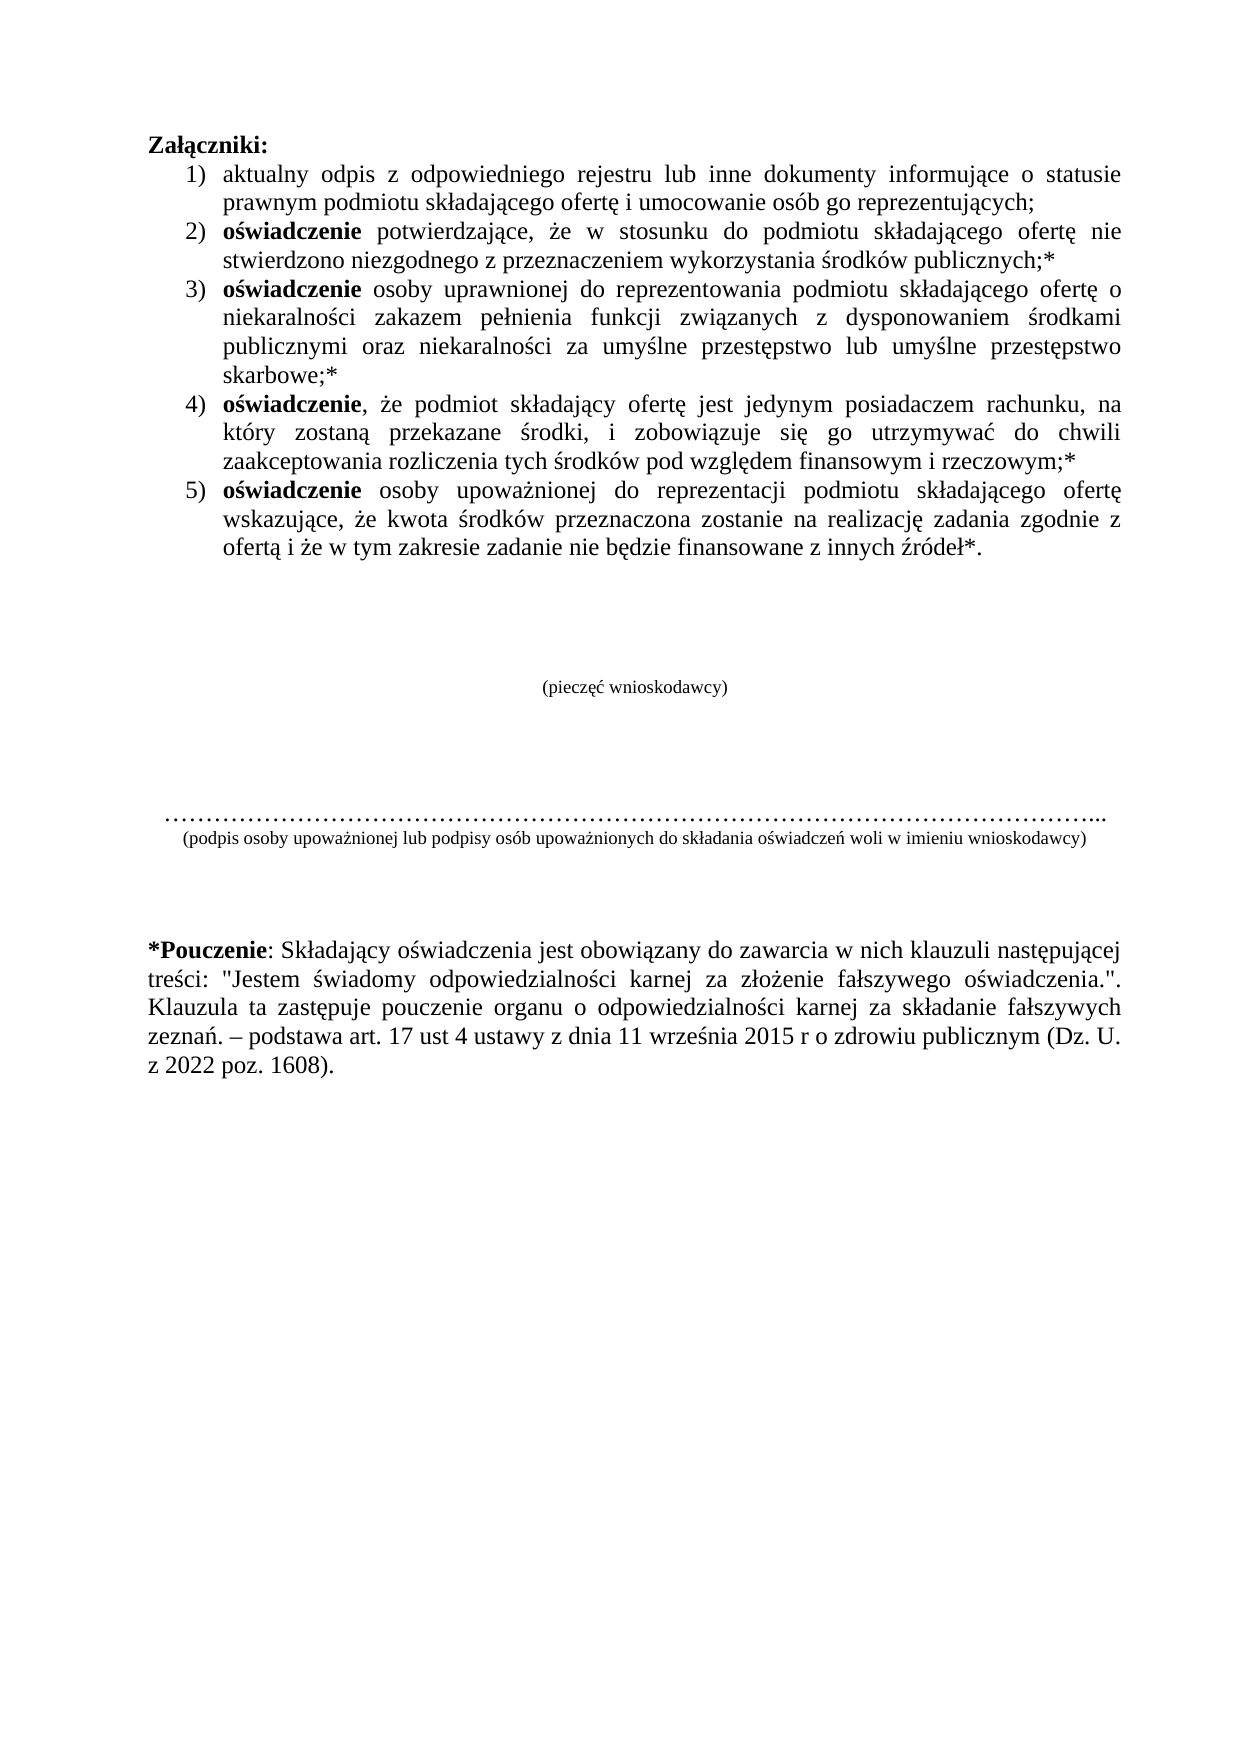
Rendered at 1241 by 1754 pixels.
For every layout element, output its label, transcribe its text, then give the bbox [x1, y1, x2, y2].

list oświadczenie osoby upoważnionej do reprezentacji podmiotu składającego ofertę wskazujące, że kwota środków przeznaczona zostanie na realizację zadania zgodnie z ofertą i że w tym zakresie zadanie nie będzie finansowane z innych źródeł*. [185, 475, 1122, 561]
list oświadczenie osoby uprawnionej do reprezentowania podmiotu składającego ofertę o niekaralności zakazem pełnienia funkcji związanych z dysponowaniem środkami publicznymi oraz niekaralności za umyślne przestępstwo lub umyślne przestępstwo skarbowe;* [185, 274, 1122, 389]
text Załączniki: [148, 130, 1122, 159]
text (podpis osoby upoważnionej lub podpisy osób upoważnionych do składania oświadczeń woli w imieniu wnioskodawcy) [148, 827, 1122, 849]
text (pieczęć wnioskodawcy) [148, 676, 1122, 698]
list oświadczenie potwierdzające, że w stosunku do podmiotu składającego ofertę nie stwierdzono niezgodnego z przeznaczeniem wykorzystania środków publicznych;* [185, 216, 1122, 274]
text …………………………………………………………………………………………………... [148, 798, 1122, 827]
list aktualny odpis z odpowiedniego rejestru lub inne dokumenty informujące o statusie prawnym podmiotu składającego ofertę i umocowanie osób go reprezentujących; [185, 159, 1122, 216]
list oświadczenie, że podmiot składający ofertę jest jedynym posiadaczem rachunku, na który zostaną przekazane środki, i zobowiązuje się go utrzymywać do chwili zaakceptowania rozliczenia tych środków pod względem finansowym i rzeczowym;* [185, 389, 1122, 475]
text *Pouczenie: Składający oświadczenia jest obowiązany do zawarcia w nich klauzuli następującej treści: "Jestem świadomy odpowiedzialności karnej za złożenie fałszywego oświadczenia.". Klauzula ta zastępuje pouczenie organu o odpowiedzialności karnej za składanie fałszywych zeznań. – podstawa art. 17 ust 4 ustawy z dnia 11 września 2015 r o zdrowiu publicznym (Dz. U. z 2022 poz. 1608). [148, 935, 1122, 1079]
